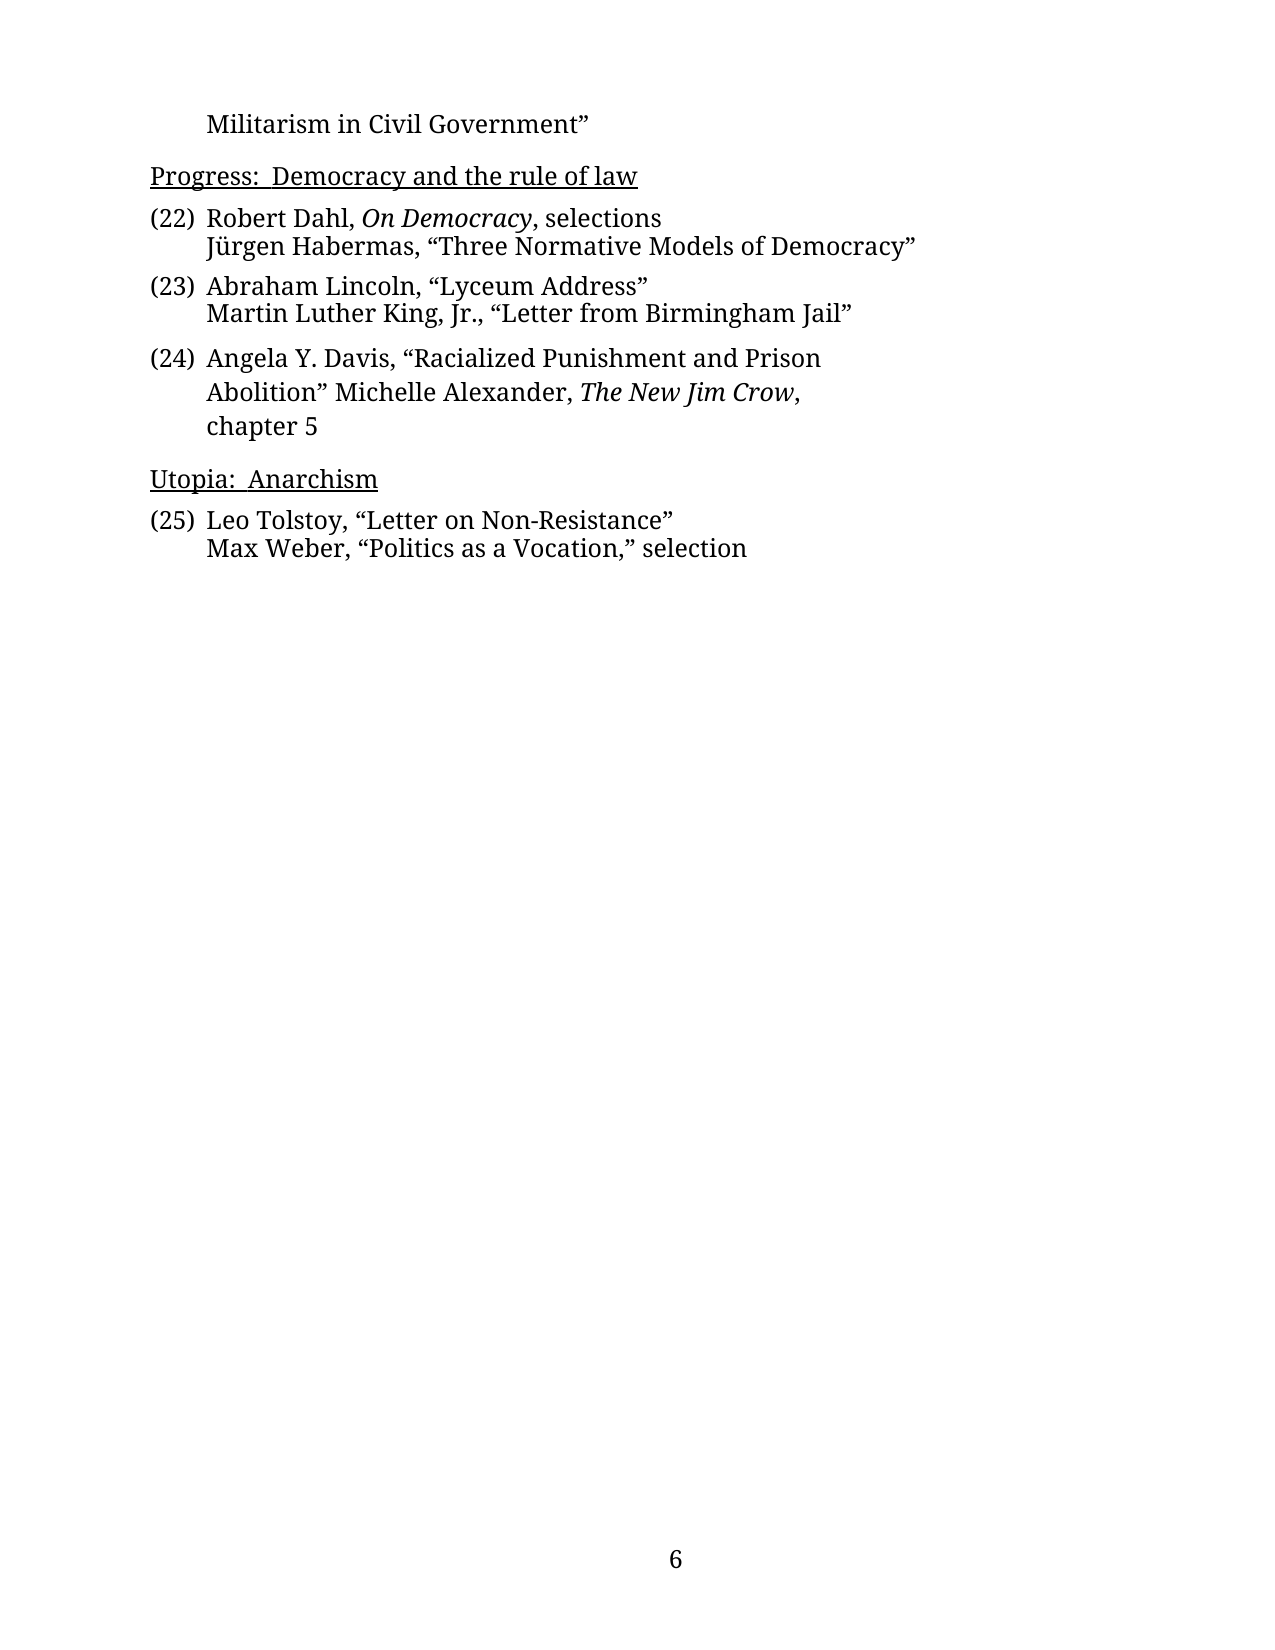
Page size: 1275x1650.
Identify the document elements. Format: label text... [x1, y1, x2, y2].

list Robert Dahl, On Democracy, selections [150, 204, 1096, 233]
text Utopia: Anarchism [150, 461, 1096, 496]
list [150, 106, 811, 140]
text Progress: Democracy and the rule of law [150, 159, 1096, 193]
text Max Weber, “Politics as a Vocation,” selection [206, 535, 1096, 563]
list Abraham Lincoln, “Lyceum Address” [150, 272, 1096, 301]
text Jürgen Habermas, “Three Normative Models of Democracy” [206, 233, 1096, 261]
text Martin Luther King, Jr., “Letter from Birmingham Jail” [206, 301, 1096, 328]
list Angela Y. Davis, “Racialized Punishment and Prison Abolition” Michelle Alexander, The New Jim Crow, chapter 5 [150, 340, 827, 443]
list Leo Tolstoy, “Letter on Non-Resistance” [150, 507, 1096, 535]
